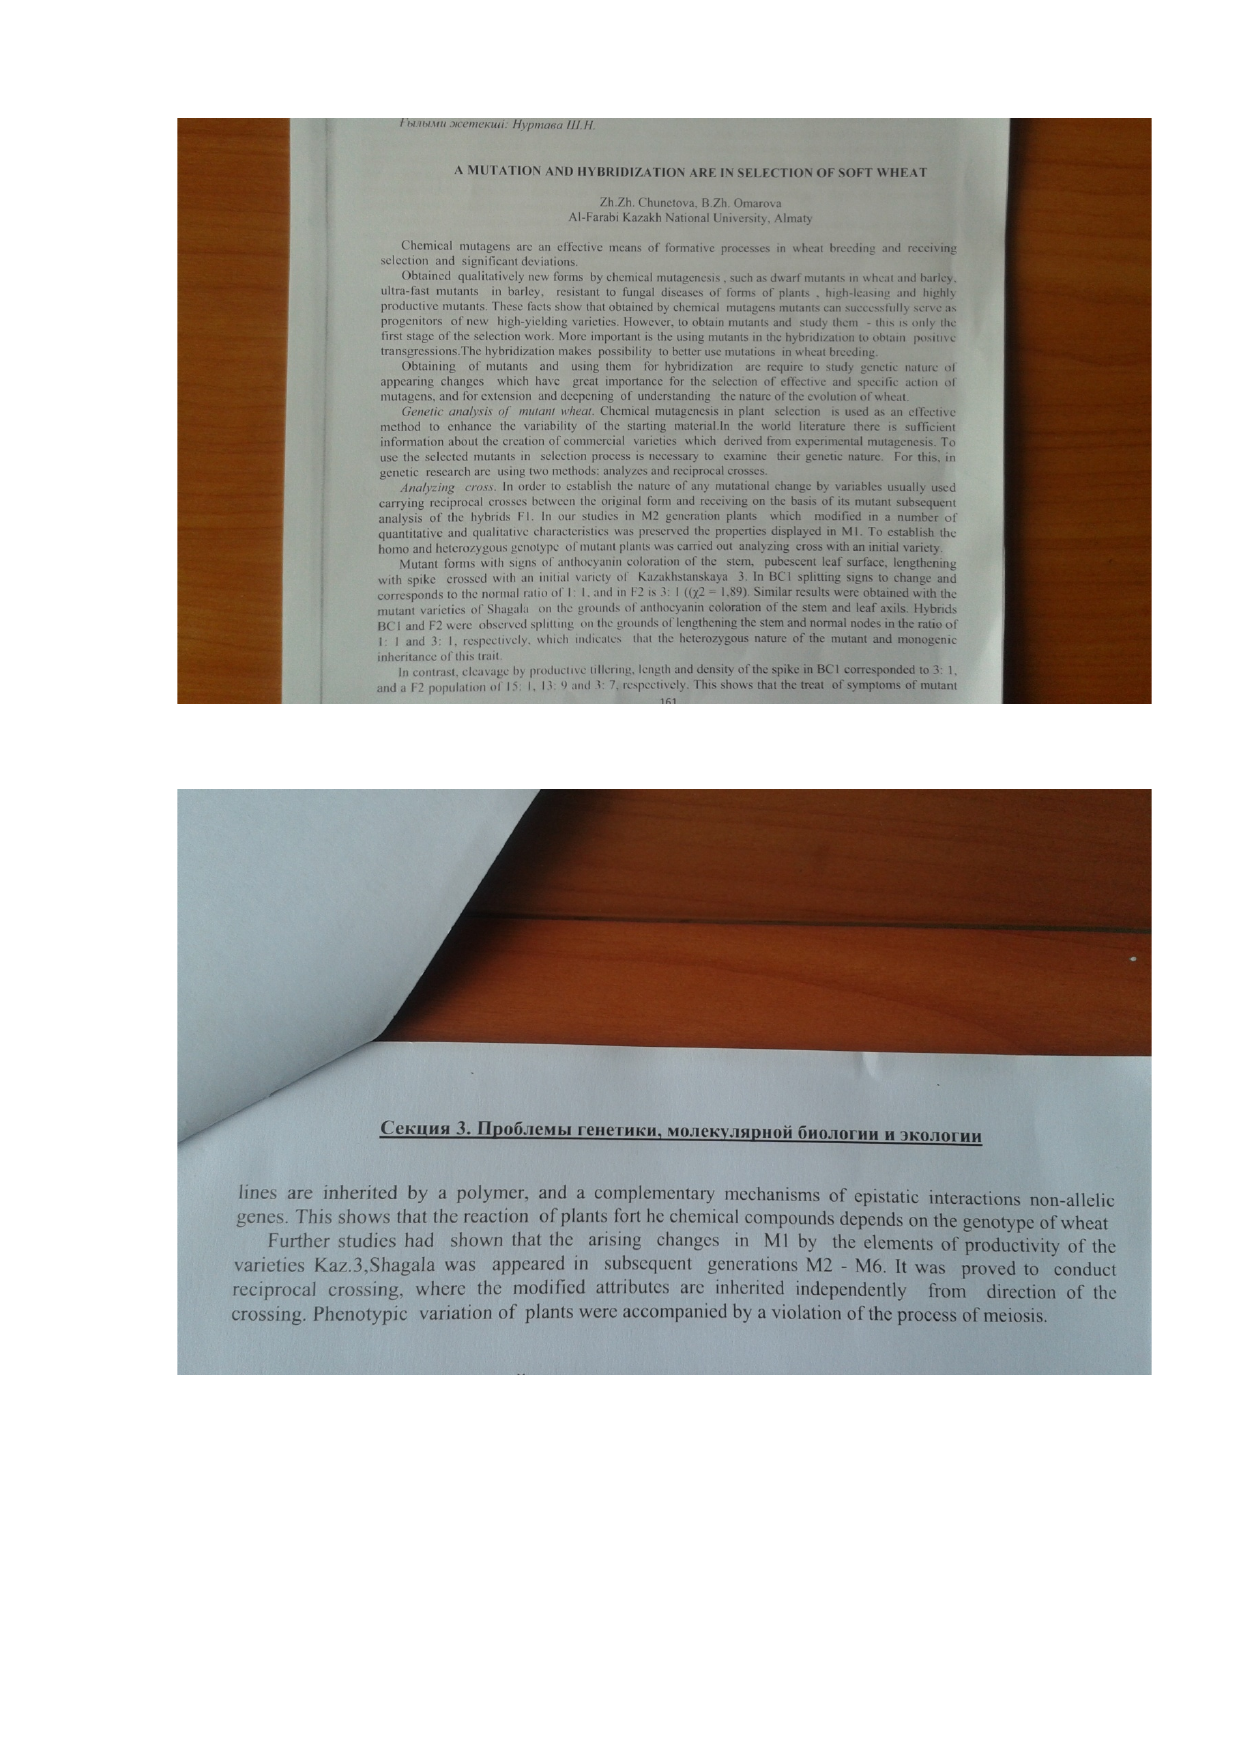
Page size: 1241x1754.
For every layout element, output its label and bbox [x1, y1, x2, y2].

picture [177, 789, 1152, 1375]
picture [177, 118, 1152, 704]
